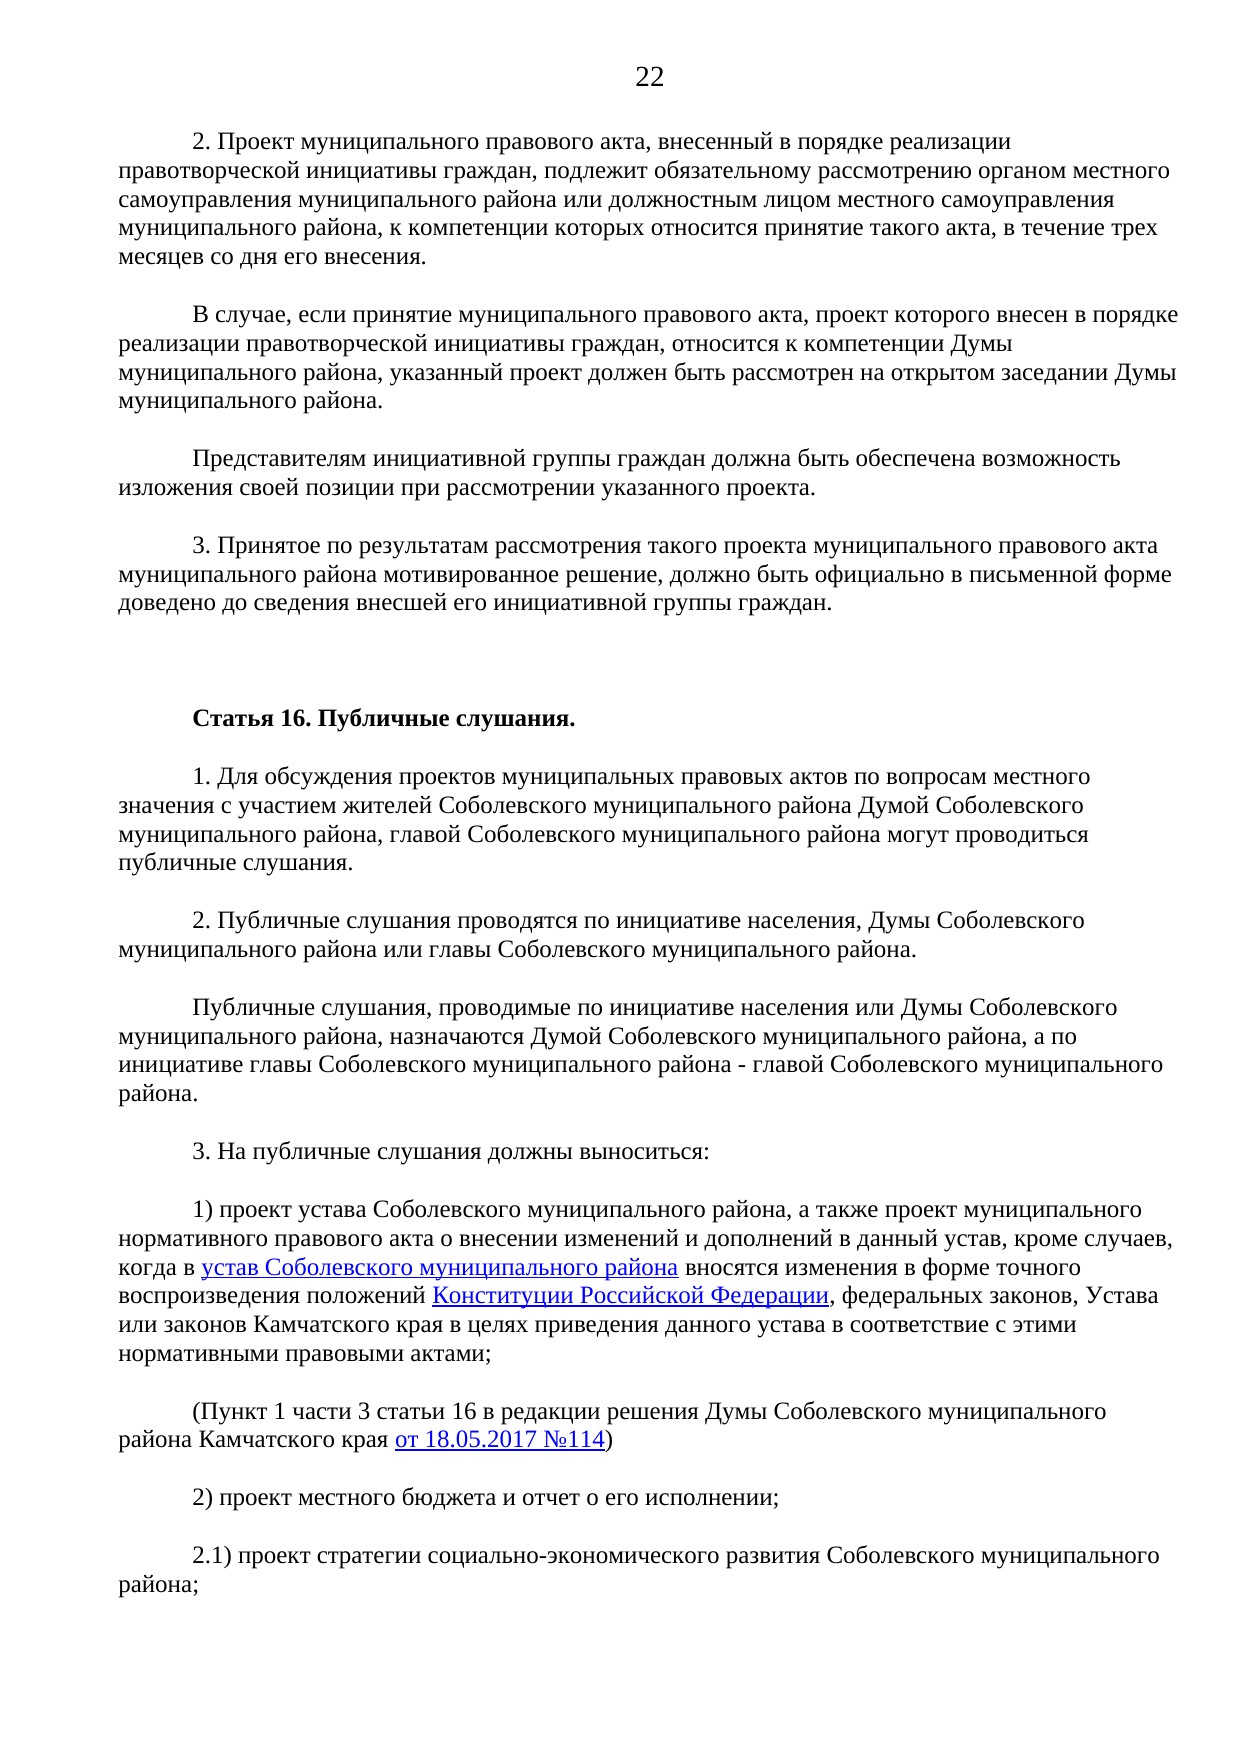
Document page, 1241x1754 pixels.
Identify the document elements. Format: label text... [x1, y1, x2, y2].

text Представителям инициативной группы граждан должна быть обеспечена возможность изложения своей позиции при рассмотрении указанного проекта. [118, 443, 1181, 501]
text 3. Принятое по результатам рассмотрения такого проекта муниципального правового акта муниципального района мотивированное решение, должно быть официально в письменной форме доведено до сведения внесшей его инициативной группы граждан. [118, 530, 1181, 616]
text Статья 16. Публичные слушания. [118, 703, 1181, 732]
text 2) проект местного бюджета и отчет о его исполнении; [118, 1482, 1181, 1511]
text 3. На публичные слушания должны выноситься: [118, 1136, 1181, 1165]
text 2. Публичные слушания проводятся по инициативе населения, Думы Соболевского муниципального района или главы Соболевского муниципального района. [118, 905, 1181, 963]
text В случае, если принятие муниципального правового акта, проект которого внесен в порядке реализации правотворческой инициативы граждан, относится к компетенции Думы муниципального района, указанный проект должен быть рассмотрен на открытом заседании Думы муниципального района. [118, 299, 1181, 414]
text 2.1) проект стратегии социально-экономического развития Соболевского муниципального района; [118, 1540, 1181, 1598]
text 1. Для обсуждения проектов муниципальных правовых актов по вопросам местного значения с участием жителей Соболевского муниципального района Думой Соболевского муниципального района, главой Соболевского муниципального района могут проводиться публичные слушания. [118, 761, 1181, 876]
text 2. Проект муниципального правового акта, внесенный в порядке реализации правотворческой инициативы граждан, подлежит обязательному рассмотрению органом местного самоуправления муниципального района или должностным лицом местного самоуправления муниципального района, к компетенции которых относится принятие такого акта, в течение трех месяцев со дня его внесения. [118, 126, 1181, 270]
text 1) проект устава Соболевского муниципального района, а также проект муниципального нормативного правового акта о внесении изменений и дополнений в данный устав, кроме случаев, когда в устав Соболевского муниципального района вносятся изменения в форме точного воспроизведения положений Конституции Российской Федерации, федеральных законов, Устава или законов Камчатского края в целях приведения данного устава в соответствие с этими нормативными правовыми актами; [118, 1194, 1181, 1367]
text Публичные слушания, проводимые по инициативе населения или Думы Соболевского муниципального района, назначаются Думой Соболевского муниципального района, а по инициативе главы Соболевского муниципального района - главой Соболевского муниципального района. [118, 992, 1181, 1107]
text (Пункт 1 части 3 статьи 16 в редакции решения Думы Соболевского муниципального района Камчатского края от 18.05.2017 №114) [118, 1396, 1181, 1453]
